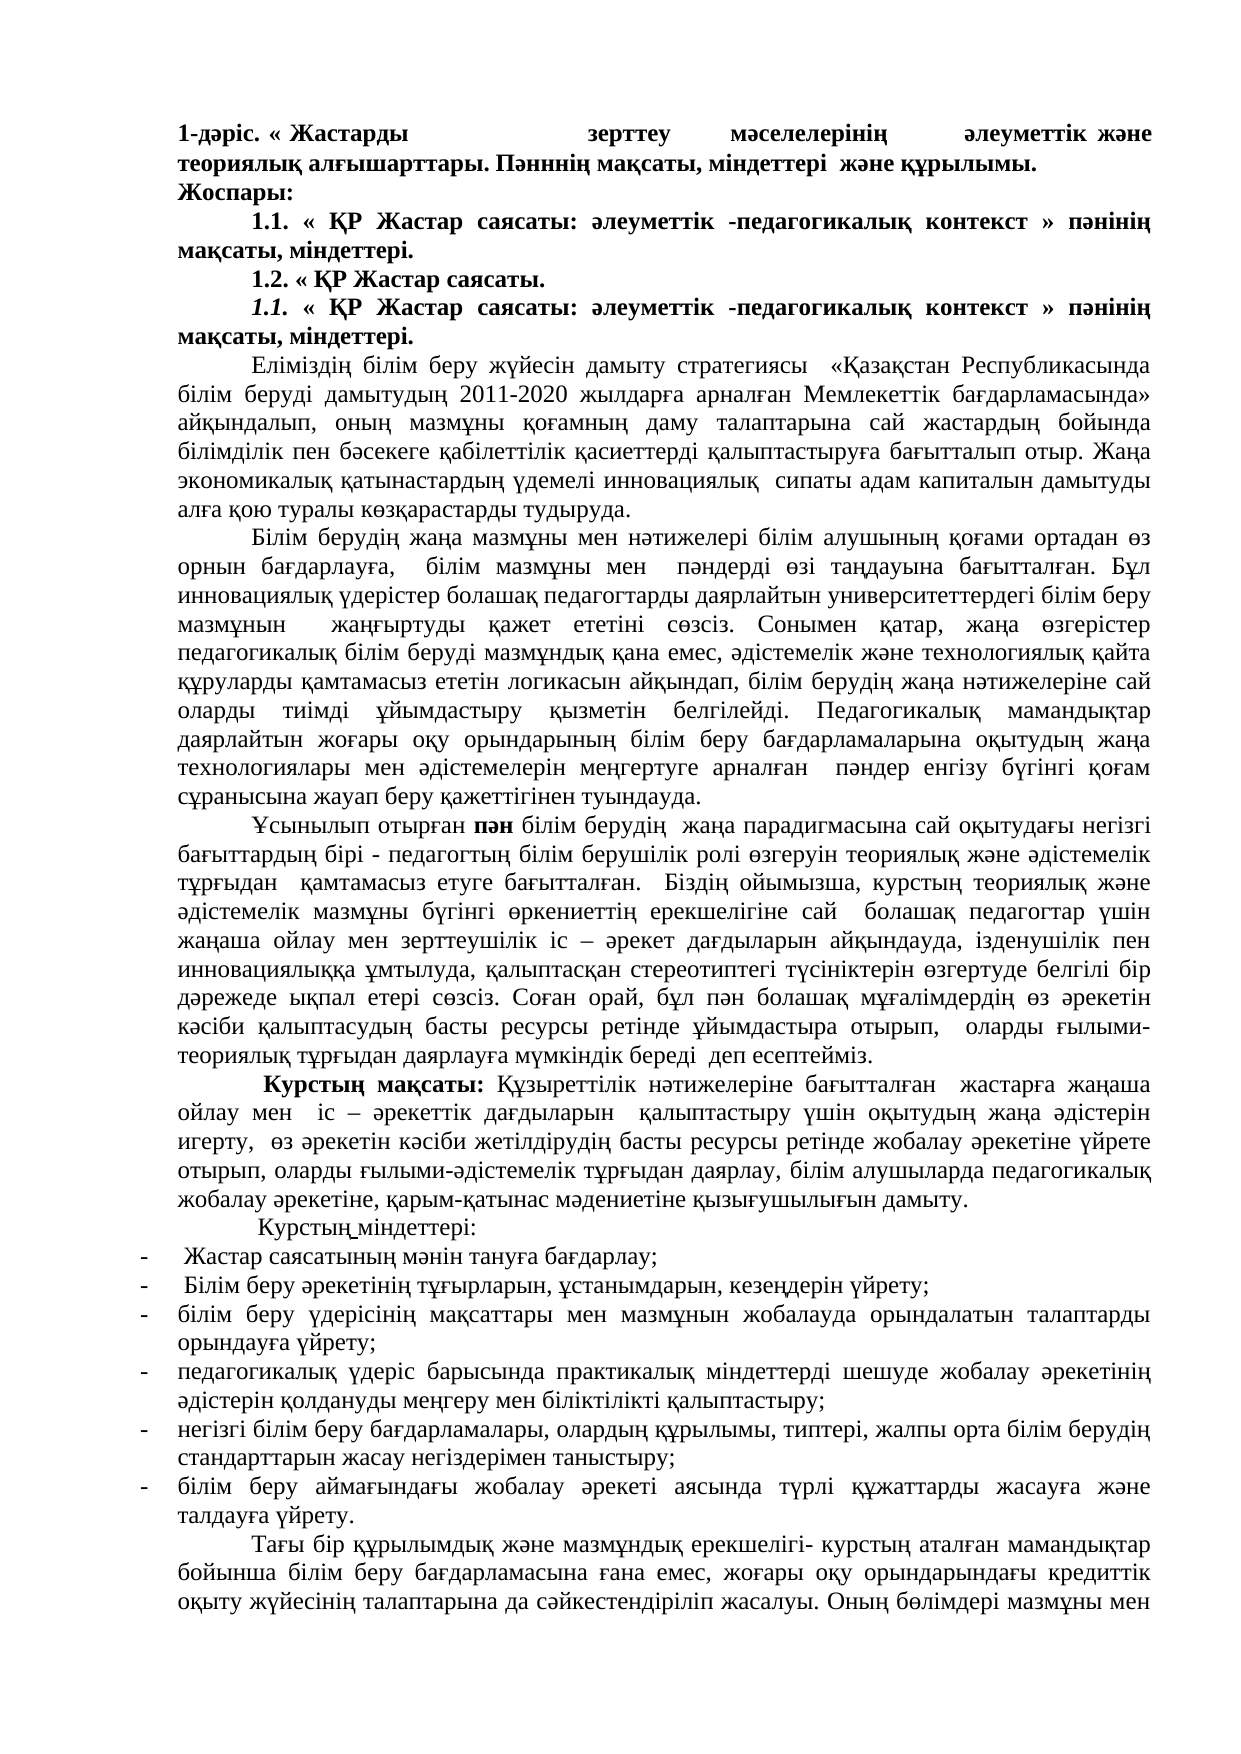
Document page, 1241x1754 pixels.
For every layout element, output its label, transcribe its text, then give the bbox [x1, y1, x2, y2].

list білім беру үдерісінің мақсаттары мен мазмұнын жобалауда орындалатын талаптарды орындауға үйрету; [140, 1299, 1152, 1356]
list білім беру аймағындағы жобалау әрекеті аясында түрлі құжаттарды жасауға және талдауға үйрету. [140, 1471, 1152, 1529]
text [177, 1529, 1152, 1615]
text Курстың міндеттері: [177, 1212, 1152, 1241]
text Білім берудің жаңа мазмұны мен нәтижелері білім алушының қоғами ортадан өз орнын бағдарлауға, білім мазмұны мен пәндерді өзі таңдауына бағытталған. Бұл инновациялық үдерістер болашақ педагогтарды даярлайтын университеттердегі білім беру мазмұнын жаңғыртуды қажет ететіні сөзсіз. Сонымен қатар, жаңа өзгерістер педагогикалық білім беруді мазмұндық қана емес, әдістемелік және технологиялық қайта құруларды қамтамасыз ететін логикасын айқындап, білім берудің жаңа нәтижелеріне сай оларды тиімді ұйымдастыру қызметін белгілейді. Педагогикалық мамандықтар даярлайтын жоғары оқу орындарының білім беру бағдарламаларына оқытудың жаңа технологиялары мен әдістемелерін меңгертуге арналған пәндер енгізу бүгінгі қоғам сұранысына жауап беру қажеттігінен туындауда. [177, 522, 1152, 810]
text Ұсынылып отырған пән білім берудің жаңа парадигмасына сай оқытудағы негізгі бағыттардың бірі - педагогтың білім берушілік ролі өзгеруін теориялық және әдістемелік тұрғыдан қамтамасыз етуге бағытталған. Біздің ойымызша, курстың теориялық және әдістемелік мазмұны бүгінгі өркениеттің ерекшелігіне сай болашақ педагогтар үшін жаңаша ойлау мен зерттеушілік іс – әрекет дағдыларын айқындауда, ізденушілік пен инновациялыққа ұмтылуда, қалыптасқан стереотиптегі түсініктерін өзгертуде белгілі бір дәрежеде ықпал етері сөзсіз. Соған орай, бұл пән болашақ мұғалімдердің өз әрекетін кәсіби қалыптасудың басты ресурсы ретінде ұйымдастыра отырып, оларды ғылыми-теориялық тұрғыдан даярлауға мүмкіндік береді деп есептейміз. [177, 810, 1152, 1069]
text Жоспары: [177, 177, 1152, 206]
list негізгі білім беру бағдарламалары, олардың құрылымы, типтері, жалпы орта білім берудің стандарттарын жасау негіздерімен таныстыру; [140, 1414, 1152, 1471]
text 1.1. « ҚР Жастар саясаты: әлеуметтік -педагогикалық контекст » пәнінің мақсаты, міндеттері. [177, 206, 1152, 264]
text Еліміздің білім беру жүйесін дамыту стратегиясы «Қазақстан Республикасында білім беруді дамытудың 2011-2020 жылдарға арналған Мемлекеттік бағдарламасында» айқындалып, оның мазмұны қоғамның даму талаптарына сай жастардың бойында білімділік пен бәсекеге қабілеттілік қасиеттерді қалыптастыруға бағытталып отыр. Жаңа экономикалық қатынастардың үдемелі инновациялық сипаты адам капиталын дамытуды алға қою туралы көзқарастарды тудыруда. [177, 350, 1152, 522]
text 1.2. « ҚР Жастар саясаты. [177, 264, 1152, 292]
list Жастар саясатының мәнін тануға бағдарлау; [140, 1241, 1152, 1270]
list Білім беру әрекетінің тұғырларын, ұстанымдарын, кезеңдерін үйрету; [140, 1270, 1152, 1299]
list педагогикалық үдеріс барысында практикалық міндеттерді шешуде жобалау әрекетінің әдістерін қолдануды меңгеру мен біліктілікті қалыптастыру; [140, 1356, 1152, 1414]
text Курстың мақсаты: Құзыреттілік нәтижелеріне бағытталған жастарға жаңаша ойлау мен іс – әрекеттік дағдыларын қалыптастыру үшін оқытудың жаңа әдістерін игерту, өз әрекетін кәсіби жетілдірудің басты ресурсы ретінде жобалау әрекетіне үйрете отырып, оларды ғылыми-әдістемелік тұрғыдан даярлау, білім алушыларда педагогикалық жобалау әрекетіне, қарым-қатынас мәдениетіне қызығушылығын дамыту. [177, 1069, 1152, 1212]
text 1-дәріс. « Жастарды зерттеу мәселелерінің әлеуметтік және теориялық алғышарттары. Пәнннің мақсаты, міндеттері және құрылымы. [177, 118, 1152, 177]
text 1.1. « ҚР Жастар саясаты: әлеуметтік -педагогикалық контекст » пәнінің мақсаты, міндеттері. [177, 292, 1152, 350]
